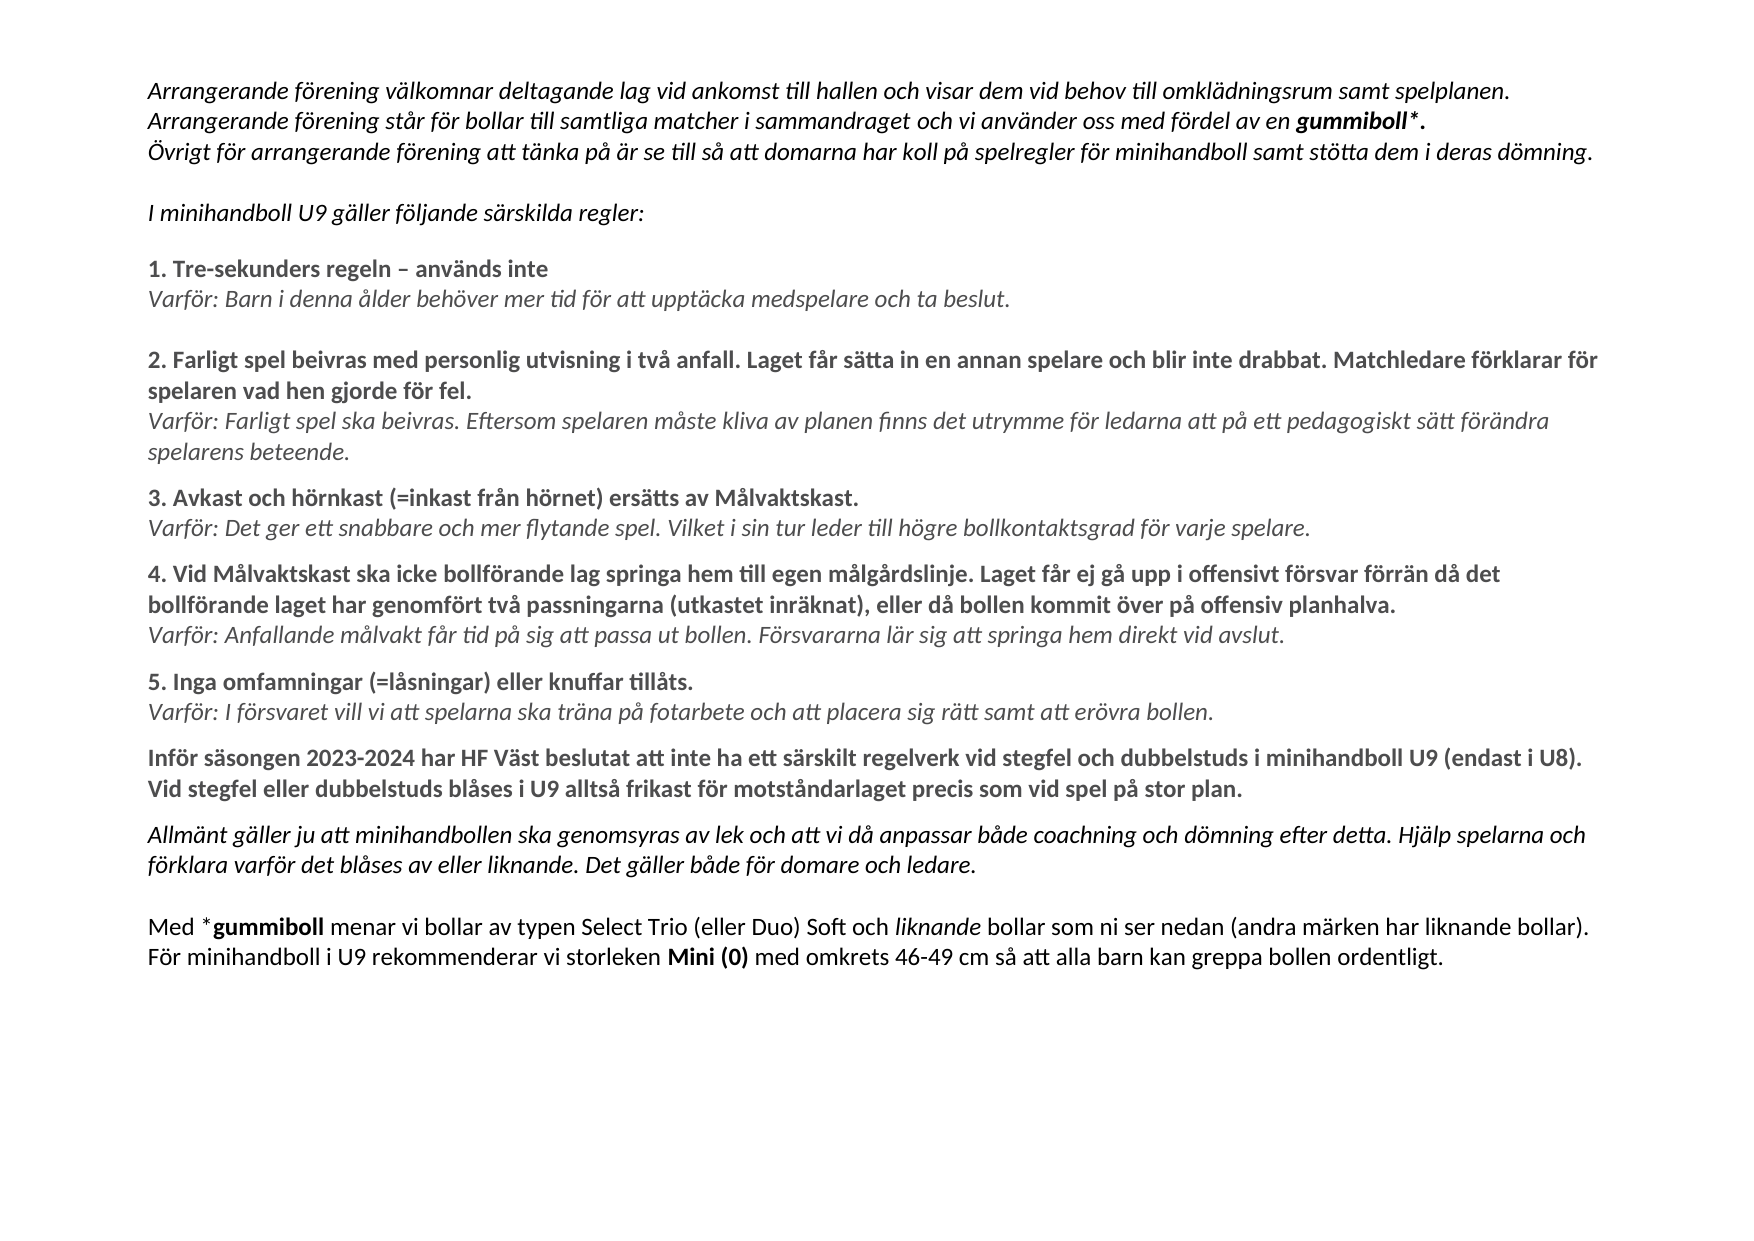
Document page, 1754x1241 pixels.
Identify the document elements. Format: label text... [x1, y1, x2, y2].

text I minihandboll U9 gäller följande särskilda regler: [148, 197, 1606, 227]
text 1. Tre-sekunders regeln – används inte Varför: Barn i denna ålder behöver mer tid för att upptäcka medspelare och ta beslut. 2. Farligt spel beivras med personlig utvisning i två anfall. Laget får sätta in en annan spelare och blir inte drabbat. Matchledare förklarar för spelaren vad hen gjorde för fel. Varför: Farligt spel ska beivras. Eftersom spelaren måste kliva av planen finns det utrymme för ledarna att på ett pedagogiskt sätt förändra spelarens beteende. [148, 227, 1606, 466]
text Arrangerande förening välkomnar deltagande lag vid ankomst till hallen och visar dem vid behov till omklädningsrum samt spelplanen. Arrangerande förening står för bollar till samtliga matcher i sammandraget och vi använder oss med fördel av en gummiboll*. [148, 75, 1606, 136]
text Övrigt för arrangerande förening att tänka på är se till så att domarna har koll på spelregler för minihandboll samt stötta dem i deras dömning. [148, 136, 1606, 166]
text Inför säsongen 2023-2024 har HF Väst beslutat att inte ha ett särskilt regelverk vid stegfel och dubbelstuds i minihandboll U9 (endast i U8). Vid stegfel eller dubbelstuds blåses i U9 alltså frikast för motståndarlaget precis som vid spel på stor plan. [148, 742, 1606, 803]
text 5. Inga omfamningar (=låsningar) eller knuffar tillåts. Varför: I försvaret vill vi att spelarna ska träna på fotarbete och att placera sig rätt samt att erövra bollen. [694, 666, 1606, 727]
text 3. Avkast och hörnkast (=inkast från hörnet) ersätts av Målvaktskast. Varför: Det ger ett snabbare och mer flytande spel. Vilket i sin tur leder till högre bollkontaktsgrad för varje spelare. [148, 482, 1606, 543]
text Allmänt gäller ju att minihandbollen ska genomsyras av lek och att vi då anpassar både coachning och dömning efter detta. Hjälp spelarna och förklara varför det blåses av eller liknande. Det gäller både för domare och ledare. [148, 819, 1606, 880]
text 4. Vid Målvaktskast ska icke bollförande lag springa hem till egen målgårdslinje. Laget får ej gå upp i offensivt försvar förrän då det bollförande laget har genomfört två passningarna (utkastet inräknat), eller då bollen kommit över på offensiv planhalva. Varför: Anfallande målvakt får tid på sig att passa ut bollen. Försvararna lär sig att springa hem direkt vid avslut. [1286, 559, 1606, 650]
text Med *gummiboll menar vi bollar av typen Select Trio (eller Duo) Soft och liknande bollar som ni ser nedan (andra märken har liknande bollar). För minihandboll i U9 rekommenderar vi storleken Mini (0) med omkrets 46-49 cm så att alla barn kan greppa bollen ordentligt. [148, 911, 1606, 972]
